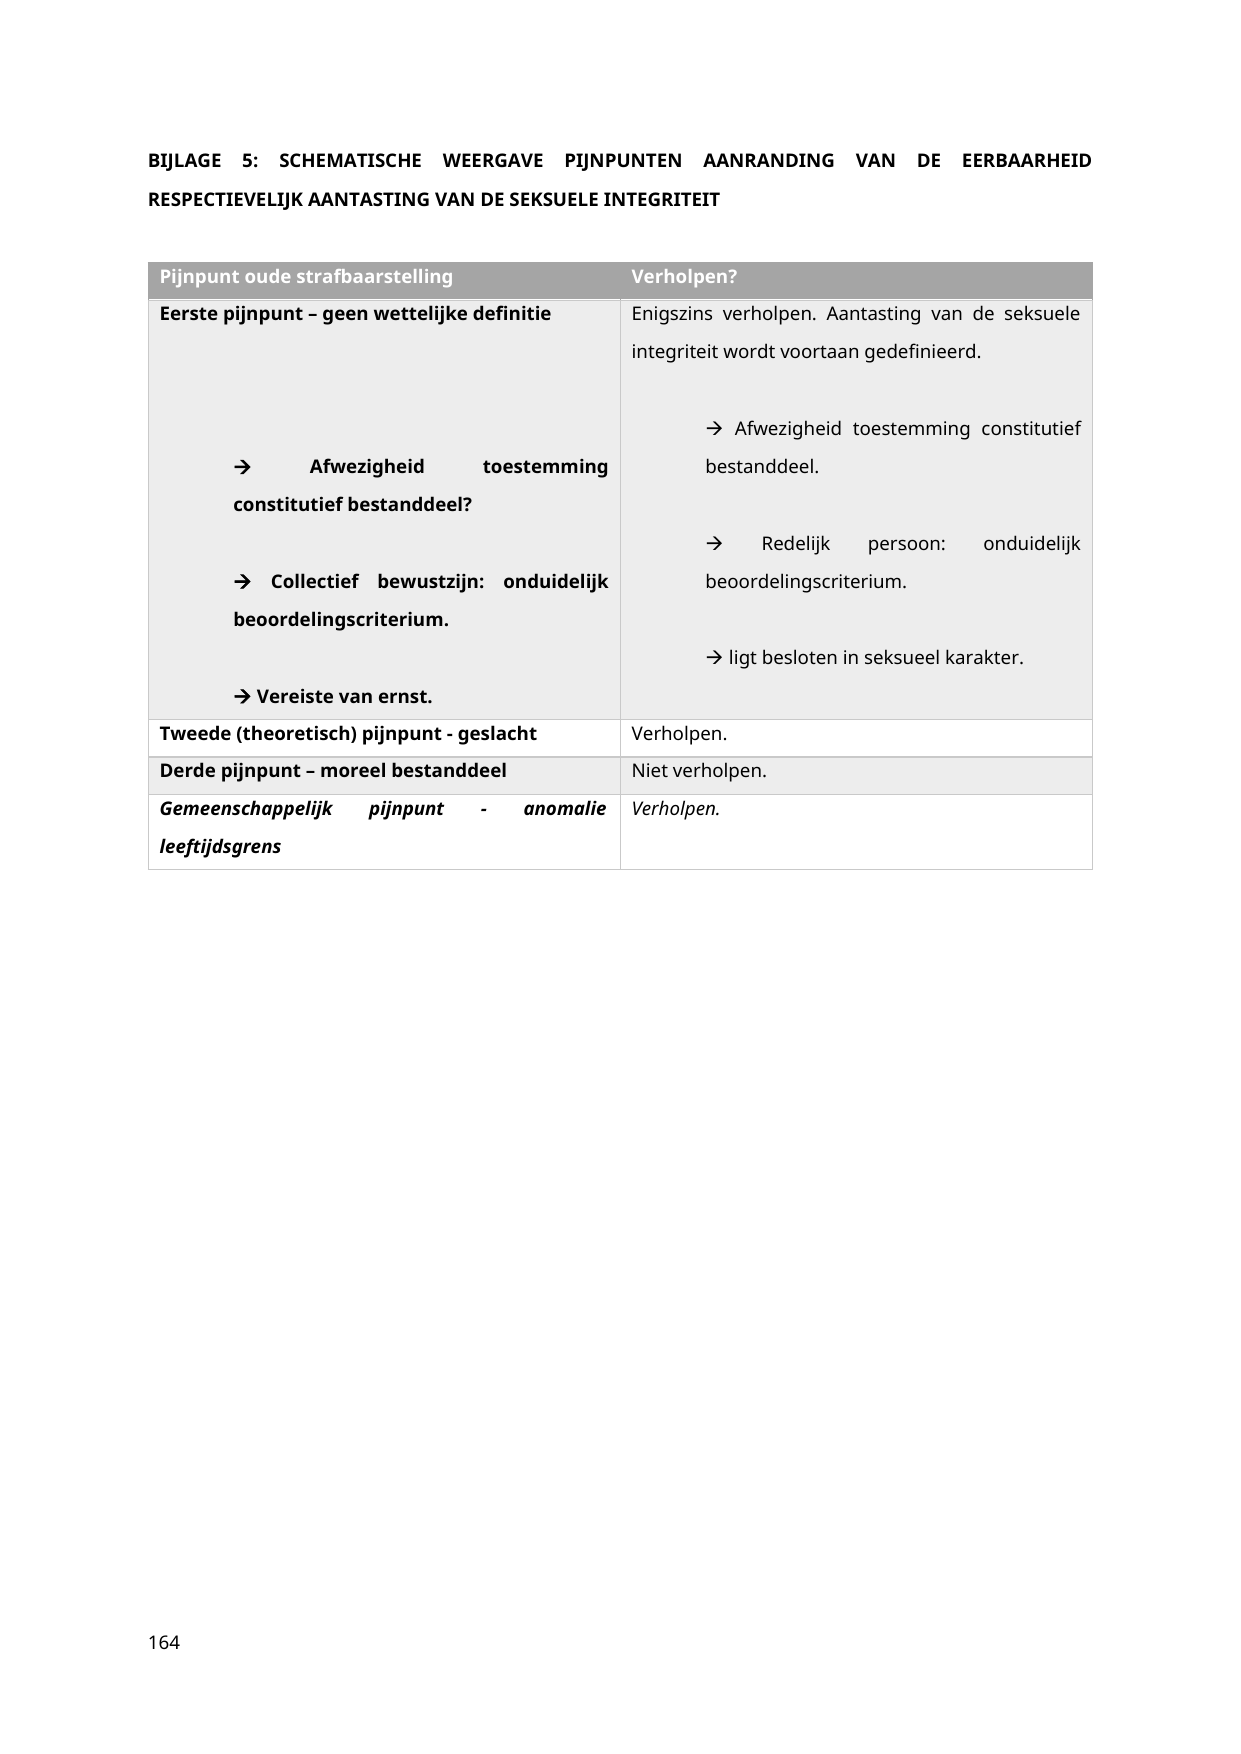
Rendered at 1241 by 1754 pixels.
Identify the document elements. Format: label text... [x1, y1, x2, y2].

table_header Pijnpunt oude strafbaarstelling [149, 263, 620, 299]
table_cell Verholpen. [621, 720, 1092, 756]
table_cell Verholpen. [621, 795, 1092, 869]
table_cell Eerste pijnpunt – geen wettelijke definitie Afwezigheid toestemming constitutief bestanddeel? Collectief bewustzijn: onduidelijk beoordelingscriterium. Vereiste van ernst. [149, 301, 620, 719]
table_cell Enigszins verholpen. Aantasting van de seksuele integriteit wordt voortaan gedefinieerd. Afwezigheid toestemming constitutief bestanddeel. Redelijk persoon: onduidelijk beoordelingscriterium. ligt besloten in seksueel karakter. [621, 301, 1092, 719]
table_cell Gemeenschappelijk pijnpunt - anomalie leeftijdsgrens [149, 795, 620, 869]
text BIJLAGE 5: SCHEMATISCHE WEERGAVE PIJNPUNTEN AANRANDING VAN DE EERBAARHEID RESPECTIEVELIJK AANTASTING VAN DE SEKSUELE INTEGRITEIT [148, 148, 1093, 211]
table_cell Derde pijnpunt – moreel bestanddeel [149, 758, 620, 794]
table_cell Tweede (theoretisch) pijnpunt - geslacht [149, 720, 620, 756]
table_cell Niet verholpen. [621, 758, 1092, 794]
table_header Verholpen? [621, 263, 1092, 299]
